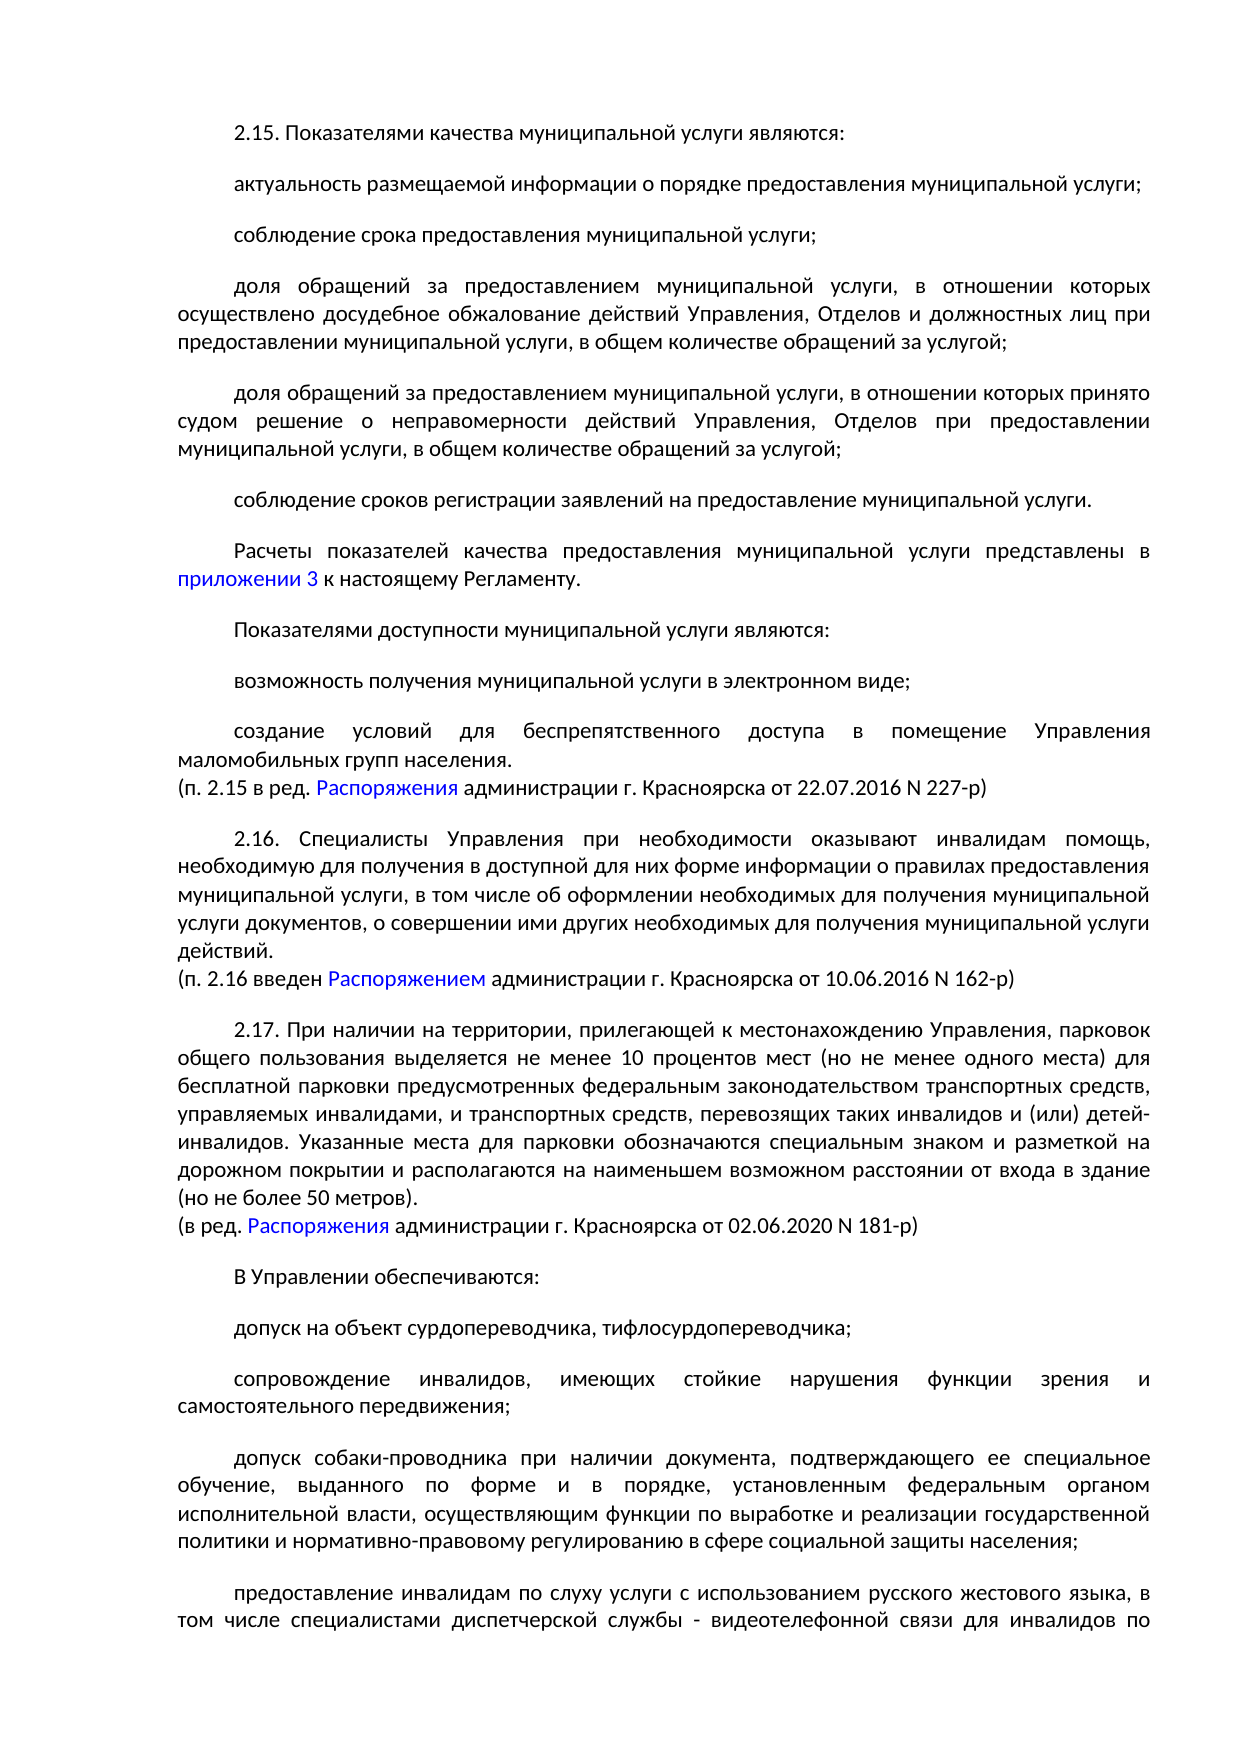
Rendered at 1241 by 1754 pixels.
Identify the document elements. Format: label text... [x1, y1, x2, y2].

text 2.16. Специалисты Управления при необходимости оказывают инвалидам помощь, необходимую для получения в доступной для них форме информации о правилах предоставления муниципальной услуги, в том числе об оформлении необходимых для получения муниципальной услуги документов, о совершении ими других необходимых для получения муниципальной услуги действий. [177, 824, 1152, 964]
text соблюдение срока предоставления муниципальной услуги; [177, 220, 1152, 248]
text 2.17. При наличии на территории, прилегающей к местонахождению Управления, парковок общего пользования выделяется не менее 10 процентов мест (но не менее одного места) для бесплатной парковки предусмотренных федеральным законодательством транспортных средств, управляемых инвалидами, и транспортных средств, перевозящих таких инвалидов и (или) детей-инвалидов. Указанные места для парковки обозначаются специальным знаком и разметкой на дорожном покрытии и располагаются на наименьшем возможном расстоянии от входа в здание (но не более 50 метров). [177, 1015, 1152, 1211]
text Показателями доступности муниципальной услуги являются: [177, 615, 1152, 643]
text актуальность размещаемой информации о порядке предоставления муниципальной услуги; [177, 169, 1152, 197]
text соблюдение сроков регистрации заявлений на предоставление муниципальной услуги. [177, 485, 1152, 513]
text 2.15. Показателями качества муниципальной услуги являются: [177, 118, 1152, 146]
text В Управлении обеспечиваются: [177, 1262, 1152, 1290]
text сопровождение инвалидов, имеющих стойкие нарушения функции зрения и самостоятельного передвижения; [177, 1364, 1152, 1420]
text (п. 2.16 введен Распоряжением администрации г. Красноярска от 10.06.2016 N 162-р) [177, 964, 1152, 992]
text допуск на объект сурдопереводчика, тифлосурдопереводчика; [177, 1313, 1152, 1341]
text Расчеты показателей качества предоставления муниципальной услуги представлены в приложении 3 к настоящему Регламенту. [177, 536, 1152, 592]
text допуск собаки-проводника при наличии документа, подтверждающего ее специальное обучение, выданного по форме и в порядке, установленным федеральным органом исполнительной власти, осуществляющим функции по выработке и реализации государственной политики и нормативно-правовому регулированию в сфере социальной защиты населения; [177, 1443, 1152, 1555]
text возможность получения муниципальной услуги в электронном виде; [177, 666, 1152, 694]
text (в ред. Распоряжения администрации г. Красноярска от 02.06.2020 N 181-р) [177, 1211, 1152, 1239]
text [177, 1578, 1152, 1634]
text доля обращений за предоставлением муниципальной услуги, в отношении которых осуществлено досудебное обжалование действий Управления, Отделов и должностных лиц при предоставлении муниципальной услуги, в общем количестве обращений за услугой; [177, 271, 1152, 355]
text доля обращений за предоставлением муниципальной услуги, в отношении которых принято судом решение о неправомерности действий Управления, Отделов при предоставлении муниципальной услуги, в общем количестве обращений за услугой; [177, 378, 1152, 462]
text (п. 2.15 в ред. Распоряжения администрации г. Красноярска от 22.07.2016 N 227-р) [177, 773, 1152, 801]
text создание условий для беспрепятственного доступа в помещение Управления маломобильных групп населения. [177, 717, 1152, 773]
